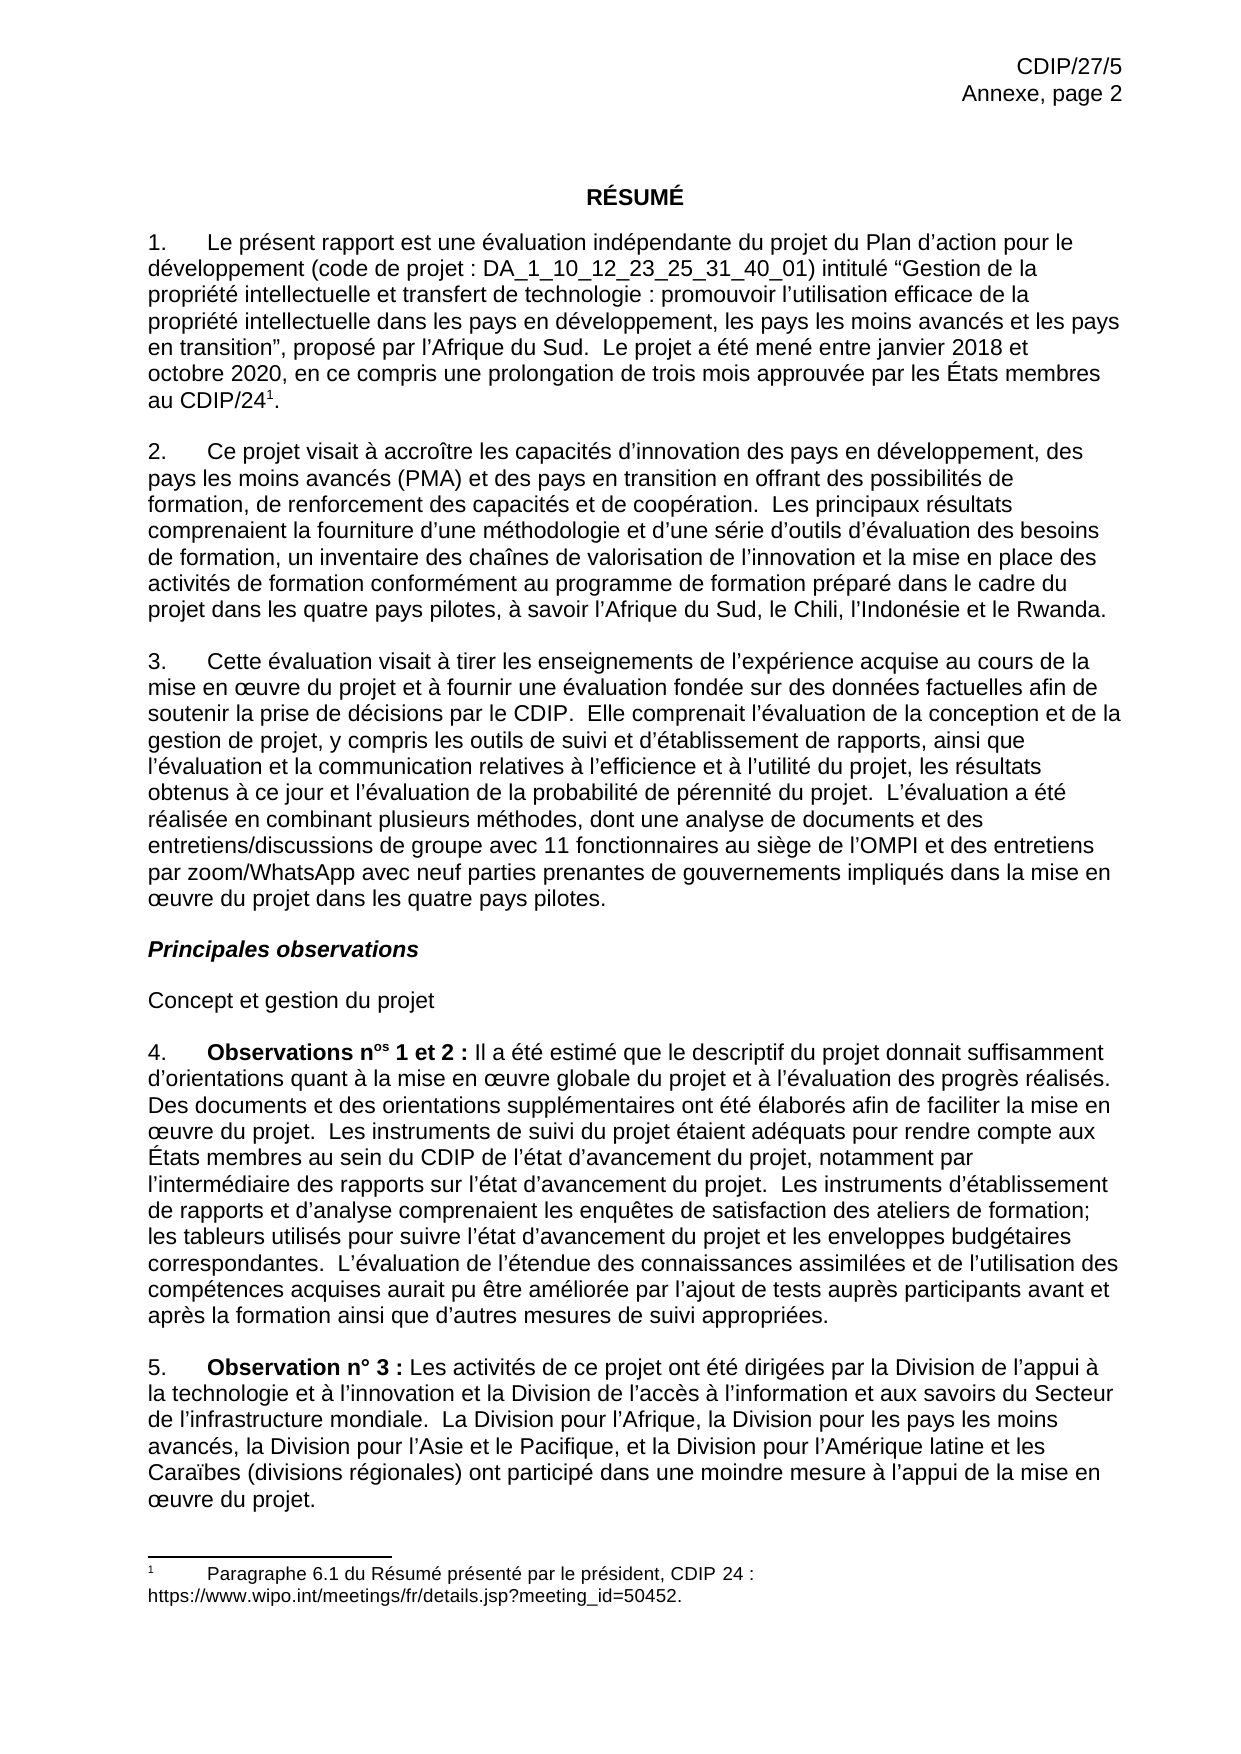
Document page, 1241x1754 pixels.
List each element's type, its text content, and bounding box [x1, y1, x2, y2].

subtitle Concept et gestion du projet [148, 987, 1122, 1014]
list Cette évaluation visait à tirer les enseignements de l’expérience acquise au cours de la mise en œuvre du projet et à fournir une évaluation fondée sur des données factuelles afin de soutenir la prise de décisions par le CDIP. Elle comprenait l’évaluation de la conception et de la gestion de projet, y compris les outils de suivi et d’établissement de rapports, ainsi que l’évaluation et la communication relatives à l’efficience et à l’utilité du projet, les résultats obtenus à ce jour et l’évaluation de la probabilité de pérennité du projet. L’évaluation a été réalisée en combinant plusieurs méthodes, dont une analyse de documents et des entretiens/discussions de groupe avec 11 fonctionnaires au siège de l’OMPI et des entretiens par zoom/WhatsApp avec neuf parties prenantes de gouvernements impliqués dans la mise en œuvre du projet dans les quatre pays pilotes. [148, 648, 1122, 911]
list Observation n° 3 : Les activités de ce projet ont été dirigées par la Division de l’appui à la technologie et à l’innovation et la Division de l’accès à l’information et aux savoirs du Secteur de l’infrastructure mondiale. La Division pour l’Afrique, la Division pour les pays les moins avancés, la Division pour l’Asie et le Pacifique, et la Division pour l’Amérique latine et les Caraïbes (divisions régionales) ont participé dans une moindre mesure à l’appui de la mise en œuvre du projet. [148, 1354, 1122, 1512]
list Le présent rapport est une évaluation indépendante du projet du Plan d’action pour le développement (code de projet : DA_1_10_12_23_25_31_40_01) intitulé “Gestion de la propriété intellectuelle et transfert de technologie : promouvoir l’utilisation efficace de la propriété intellectuelle dans les pays en développement, les pays les moins avancés et les pays en transition”, proposé par l’Afrique du Sud. Le projet a été mené entre janvier 2018 et octobre 2020, en ce compris une prolongation de trois mois approuvée par les États membres au CDIP/24. [148, 229, 1122, 413]
list Ce projet visait à accroître les capacités d’innovation des pays en développement, des pays les moins avancés (PMA) et des pays en transition en offrant des possibilités de formation, de renforcement des capacités et de coopération. Les principaux résultats comprenaient la fourniture d’une méthodologie et d’une série d’outils d’évaluation des besoins de formation, un inventaire des chaînes de valorisation de l’innovation et la mise en place des activités de formation conformément au programme de formation préparé dans le cadre du projet dans les quatre pays pilotes, à savoir l’Afrique du Sud, le Chili, l’Indonésie et le Rwanda. [148, 438, 1122, 623]
list Observations nos 1 et 2 : Il a été estimé que le descriptif du projet donnait suffisamment d’orientations quant à la mise en œuvre globale du projet et à l’évaluation des progrès réalisés. Des documents et des orientations supplémentaires ont été élaborés afin de faciliter la mise en œuvre du projet. Les instruments de suivi du projet étaient adéquats pour rendre compte aux États membres au sein du CDIP de l’état d’avancement du projet, notamment par l’intermédiaire des rapports sur l’état d’avancement du projet. Les instruments d’établissement de rapports et d’analyse comprenaient les enquêtes de satisfaction des ateliers de formation; les tableurs utilisés pour suivre l’état d’avancement du projet et les enveloppes budgétaires correspondantes. L’évaluation de l’étendue des connaissances assimilées et de l’utilisation des compétences acquises aurait pu être améliorée par l’ajout de tests auprès participants avant et après la formation ainsi que d’autres mesures de suivi appropriées. [148, 1039, 1122, 1329]
subtitle Résumé [148, 183, 1122, 210]
subtitle Principales observations [148, 936, 1122, 962]
